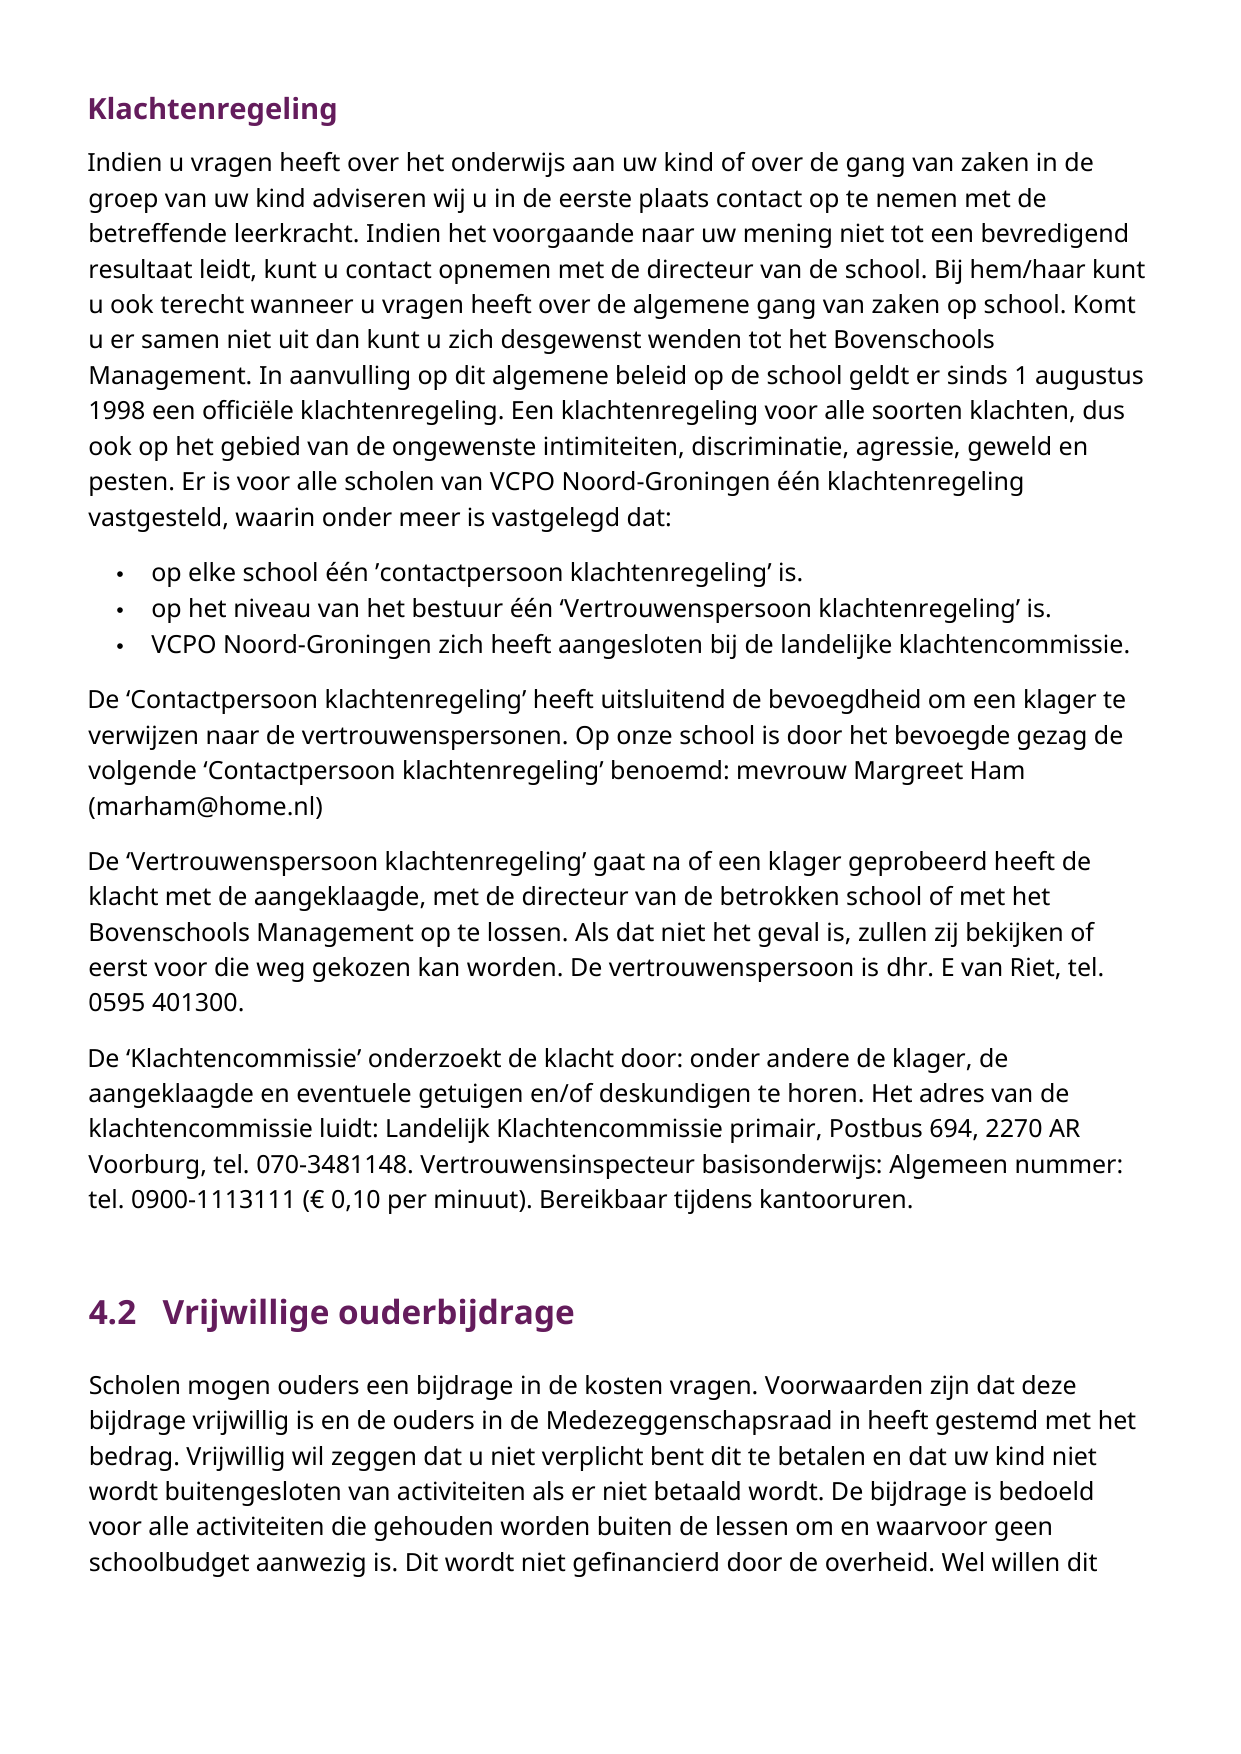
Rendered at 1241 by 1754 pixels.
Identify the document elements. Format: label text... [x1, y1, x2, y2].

list op het niveau van het bestuur één ‘Vertrouwenspersoon klachtenregeling’ is. [113, 591, 1151, 625]
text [88, 1367, 1151, 1578]
text De ‘Contactpersoon klachtenregeling’ heeft uitsluitend de bevoegdheid om een klager te verwijzen naar de vertrouwenspersonen. Op onze school is door het bevoegde gezag de volgende ‘Contactpersoon klachtenregeling’ benoemd: mevrouw Margreet Ham (marham@home.nl) [87, 682, 1151, 822]
subtitle Klachtenregeling [88, 88, 1153, 128]
list VCPO Noord-Groningen zich heeft aangesloten bij de landelijke klachtencommissie. [113, 627, 1151, 661]
text De ‘Klachtencommissie’ onderzoekt de klacht door: onder andere de klager, de aangeklaagde en eventuele getuigen en/of deskundigen te horen. Het adres van de klachtencommissie luidt: Landelijk Klachtencommissie primair, Postbus 694, 2270 AR Voorburg, tel. 070-3481148. Vertrouwensinspecteur basisonderwijs: Algemeen nummer: tel. 0900-1113111 (€ 0,10 per minuut). Bereikbaar tijdens kantooruren. [87, 1040, 1151, 1216]
subtitle 4.2 Vrijwillige ouderbijdrage [88, 1289, 1153, 1334]
text De ‘Vertrouwenspersoon klachtenregeling’ gaat na of een klager geprobeerd heeft de klacht met de aangeklaagde, met de directeur van de betrokken school of met het Bovenschools Management op te lossen. Als dat niet het geval is, zullen zij bekijken of eerst voor die weg gekozen kan worden. De vertrouwenspersoon is dhr. E van Riet, tel. 0595 401300. [87, 843, 1151, 1019]
text Indien u vragen heeft over het onderwijs aan uw kind of over de gang van zaken in de groep van uw kind adviseren wij u in de eerste plaats contact op te nemen met de betreffende leerkracht. Indien het voorgaande naar uw mening niet tot een bevredigend resultaat leidt, kunt u contact opnemen met de directeur van de school. Bij hem/haar kunt u ook terecht wanneer u vragen heeft over de algemene gang van zaken op school. Komt u er samen niet uit dan kunt u zich desgewenst wenden tot het Bovenschools Management. In aanvulling op dit algemene beleid op de school geldt er sinds 1 augustus 1998 een officiële klachtenregeling. Een klachtenregeling voor alle soorten klachten, dus ook op het gebied van de ongewenste intimiteiten, discriminatie, agressie, geweld en pesten. Er is voor alle scholen van VCPO Noord-Groningen één klachtenregeling vastgesteld, waarin onder meer is vastgelegd dat: [87, 145, 1151, 533]
list op elke school één ’contactpersoon klachtenregeling’ is. [113, 554, 1151, 588]
